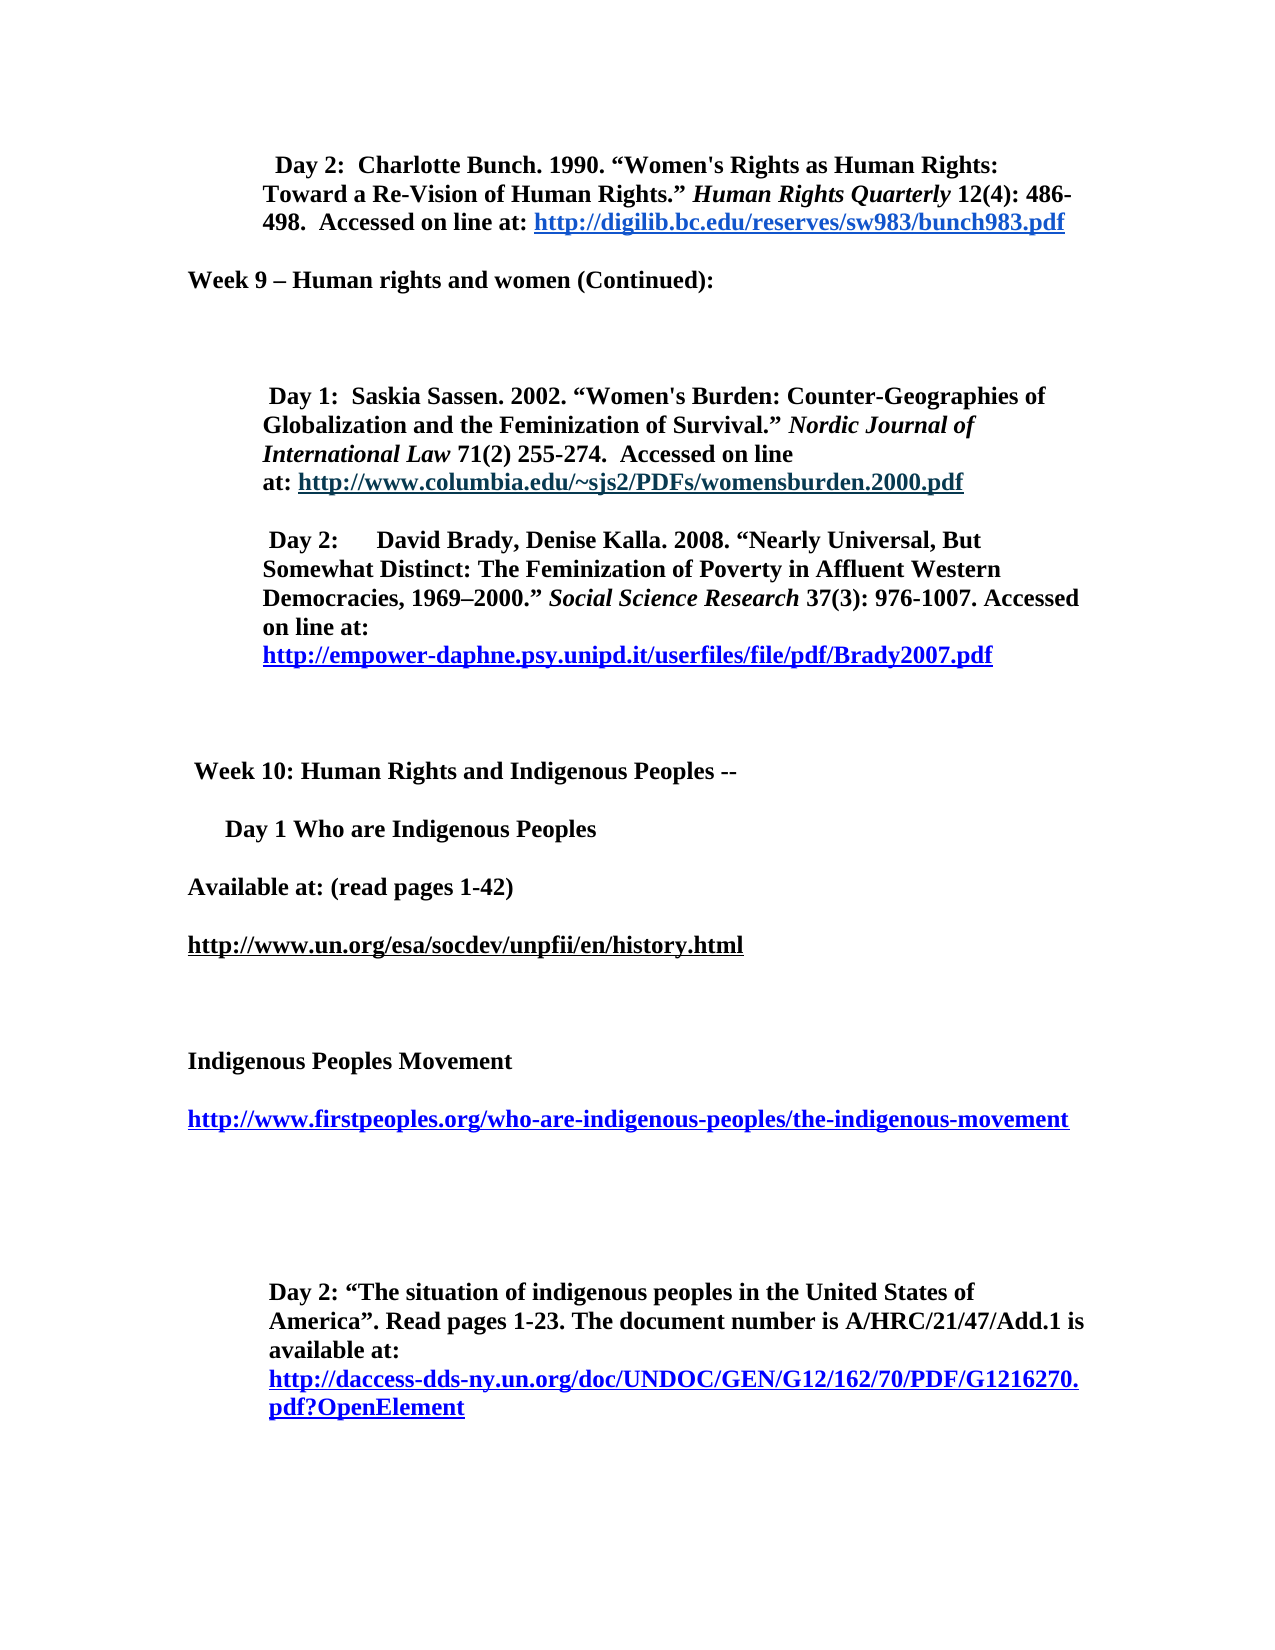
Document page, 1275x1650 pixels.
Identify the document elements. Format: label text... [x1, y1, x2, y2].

text Week 10: Human Rights and Indigenous Peoples -- [187, 756, 1087, 785]
text Available at: (read pages 1-42) [187, 872, 1087, 901]
text Week 9 – Human rights and women (Continued): [187, 265, 1087, 294]
text Day 1 Who are Indigenous Peoples [187, 814, 1087, 843]
text Day 2: Charlotte Bunch. 1990. “Women's Rights as Human Rights: Toward a Re-Vision of Human Rights.” Human Rights Quarterly 12(4): 486-498. Accessed on line at: http://digilib.bc.edu/reserves/sw983/bunch983.pdf [262, 150, 1087, 236]
text Day 2: David Brady, Denise Kalla. 2008. “Nearly Universal, But Somewhat Distinct: The Feminization of Poverty in Affluent Western Democracies, 1969–2000.” Social Science Research 37(3): 976-1007. Accessed on line at: http://empower-daphne.psy.unipd.it/userfiles/file/pdf/Brady2007.pdf [262, 525, 1087, 669]
text http://www.un.org/esa/socdev/unpfii/en/history.html [187, 930, 1087, 959]
text http://www.firstpeoples.org/who-are-indigenous-peoples/the-indigenous-movement [187, 1104, 1087, 1132]
text Day 1: Saskia Sassen. 2002. “Women's Burden: Counter-Geographies of Globalization and the Feminization of Survival.” Nordic Journal of International Law 71(2) 255-274. Accessed on line at: http://www.columbia.edu/~sjs2/PDFs/womensburden.2000.pdf [262, 381, 1087, 496]
text Day 2: “The situation of indigenous peoples in the United States of America”. Read pages 1-23. The document number is A/HRC/21/47/Add.1 is available at: http://daccess-dds-ny.un.org/doc/UNDOC/GEN/G12/162/70/PDF/G1216270.pdf?OpenElement [269, 1277, 1087, 1421]
text Indigenous Peoples Movement [187, 1046, 1087, 1074]
